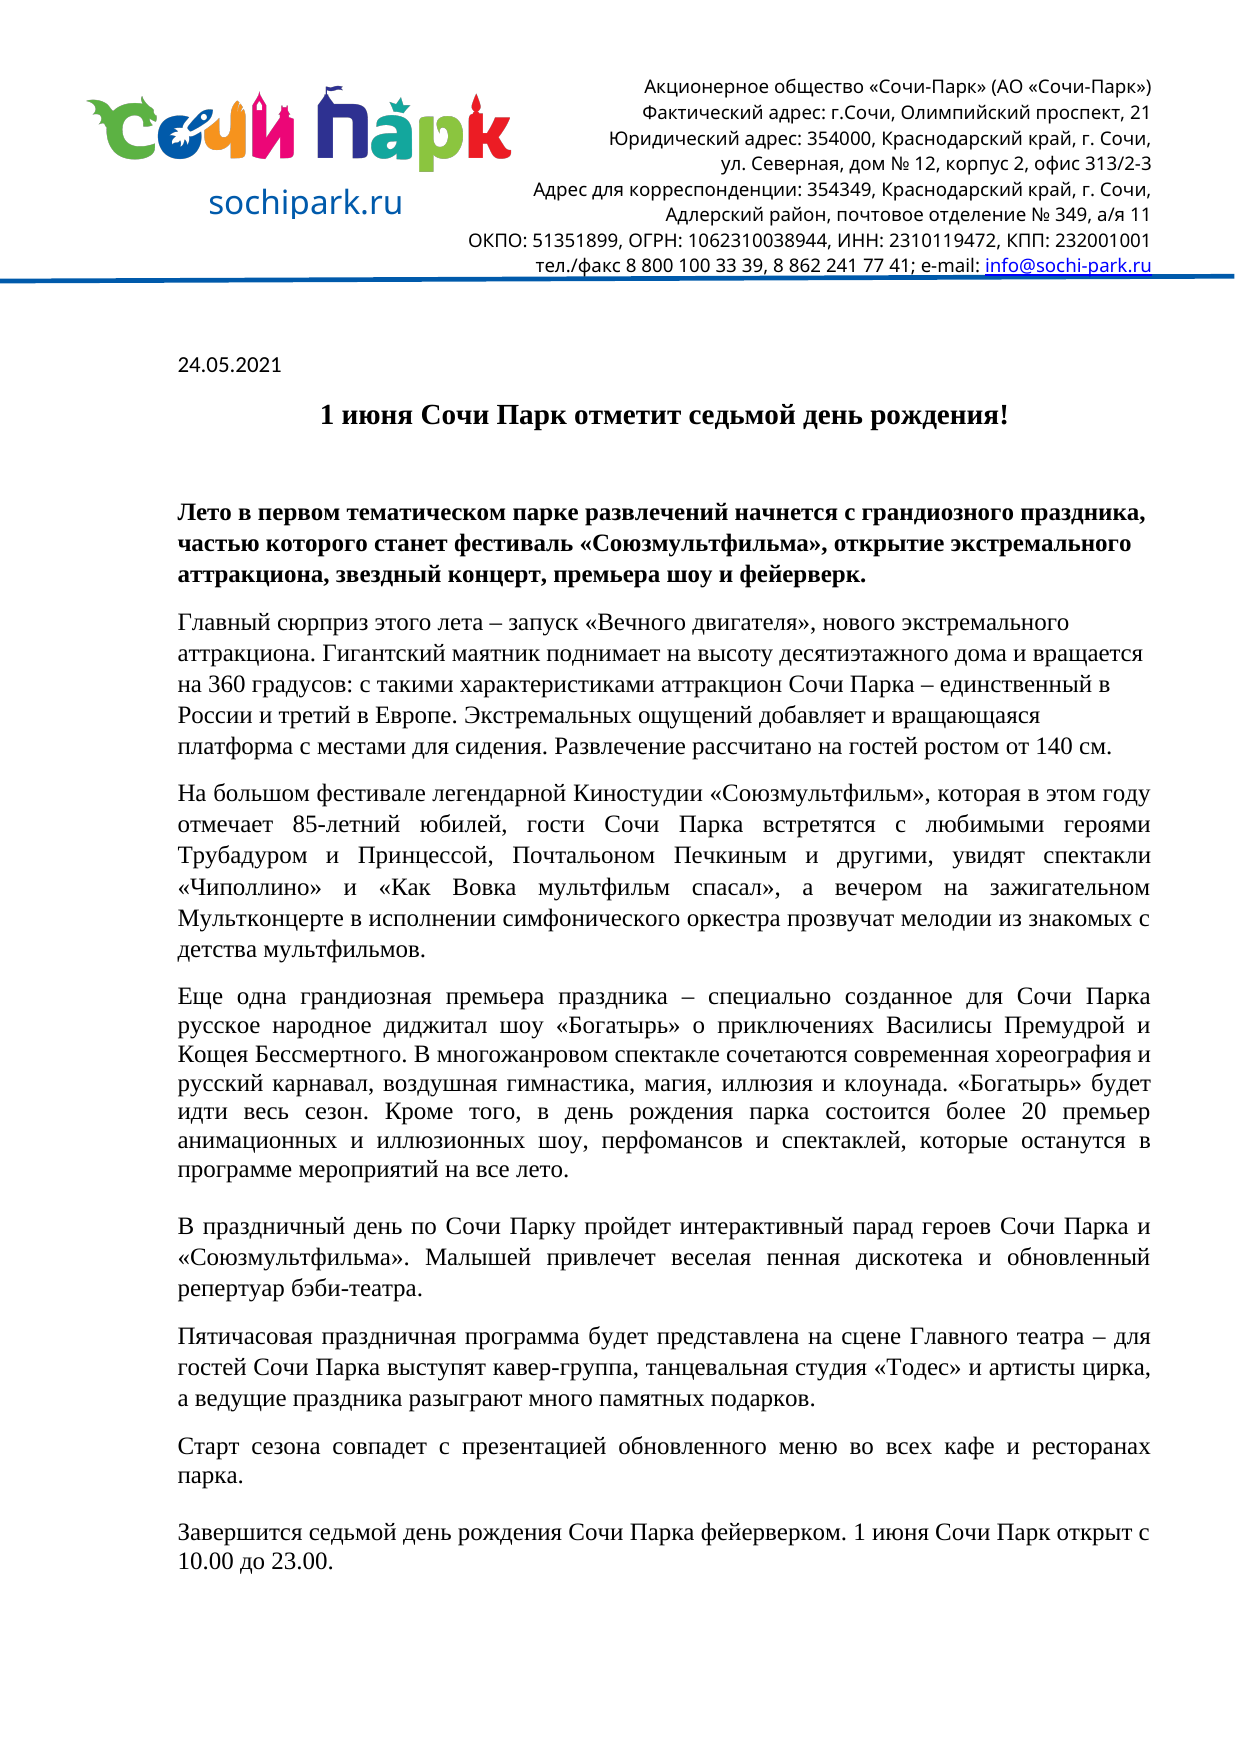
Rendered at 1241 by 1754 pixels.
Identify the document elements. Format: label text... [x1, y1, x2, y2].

text Еще одна грандиозная премьера праздника – специально созданное для Сочи Парка русское народное диджитал шоу «Богатырь» о приключениях Василисы Премудрой и Кощея Бессмертного. В многожанровом спектакле сочетаются современная хореография и русский карнавал, воздушная гимнастика, магия, иллюзия и клоунада. «Богатырь» будет идти весь сезон. Кроме того, в день рождения парка состоится более 20 премьер анимационных и иллюзионных шоу, перфомансов и спектаклей, которые останутся в программе мероприятий на все лето. [177, 981, 1152, 1183]
text Лето в первом тематическом парке развлечений начнется с грандиозного праздника, частью которого станет фестиваль «Союзмультфильма», открытие экстремального аттракциона, звездный концерт, премьера шоу и фейерверк. [177, 497, 1152, 588]
text Старт сезона совпадет с презентацией обновленного меню во всех кафе и ресторанах парка. [177, 1431, 1152, 1488]
text 24.05.2021 [177, 350, 1152, 378]
text Главный сюрприз этого лета – запуск «Вечного двигателя», нового экстремального аттракциона. Гигантский маятник поднимает на высоту десятиэтажного дома и вращается на 360 градусов: с такими характеристиками аттракцион Сочи Парка – единственный в России и третий в Европе. Экстремальных ощущений добавляет и вращающаяся платформа с местами для сидения. Развлечение рассчитано на гостей ростом от 140 см. [177, 607, 1152, 759]
picture [50, 64, 551, 185]
text 1 июня Сочи Парк отметит седьмой день рождения! [177, 397, 1152, 431]
text В праздничный день по Сочи Парку пройдет интерактивный парад героев Сочи Парка и «Союзмультфильма». Малышей привлечет веселая пенная дискотека и обновленный репертуар бэби-театра. [177, 1211, 1152, 1302]
text Завершится седьмой день рождения Сочи Парка фейерверком. 1 июня Сочи Парк открыт с 10.00 до 23.00. [177, 1517, 1152, 1575]
text На большом фестивале легендарной Киностудии «Союзмультфильм», которая в этом году отмечает 85-летний юбилей, гости Сочи Парка встретятся с любимыми героями Трубадуром и Принцессой, Почтальоном Печкиным и другими, увидят спектакли «Чиполлино» и «Как Вовка мультфильм спасал», а вечером на зажигательном Мультконцерте в исполнении симфонического оркестра прозвучат мелодии из знакомых с детства мультфильмов. [177, 778, 1152, 962]
text Пятичасовая праздничная программа будет представлена на сцене Главного театра – для гостей Сочи Парка выступят кавер-группа, танцевальная студия «Тодес» и артисты цирка, а ведущие праздника разыграют много памятных подарков. [177, 1321, 1152, 1412]
